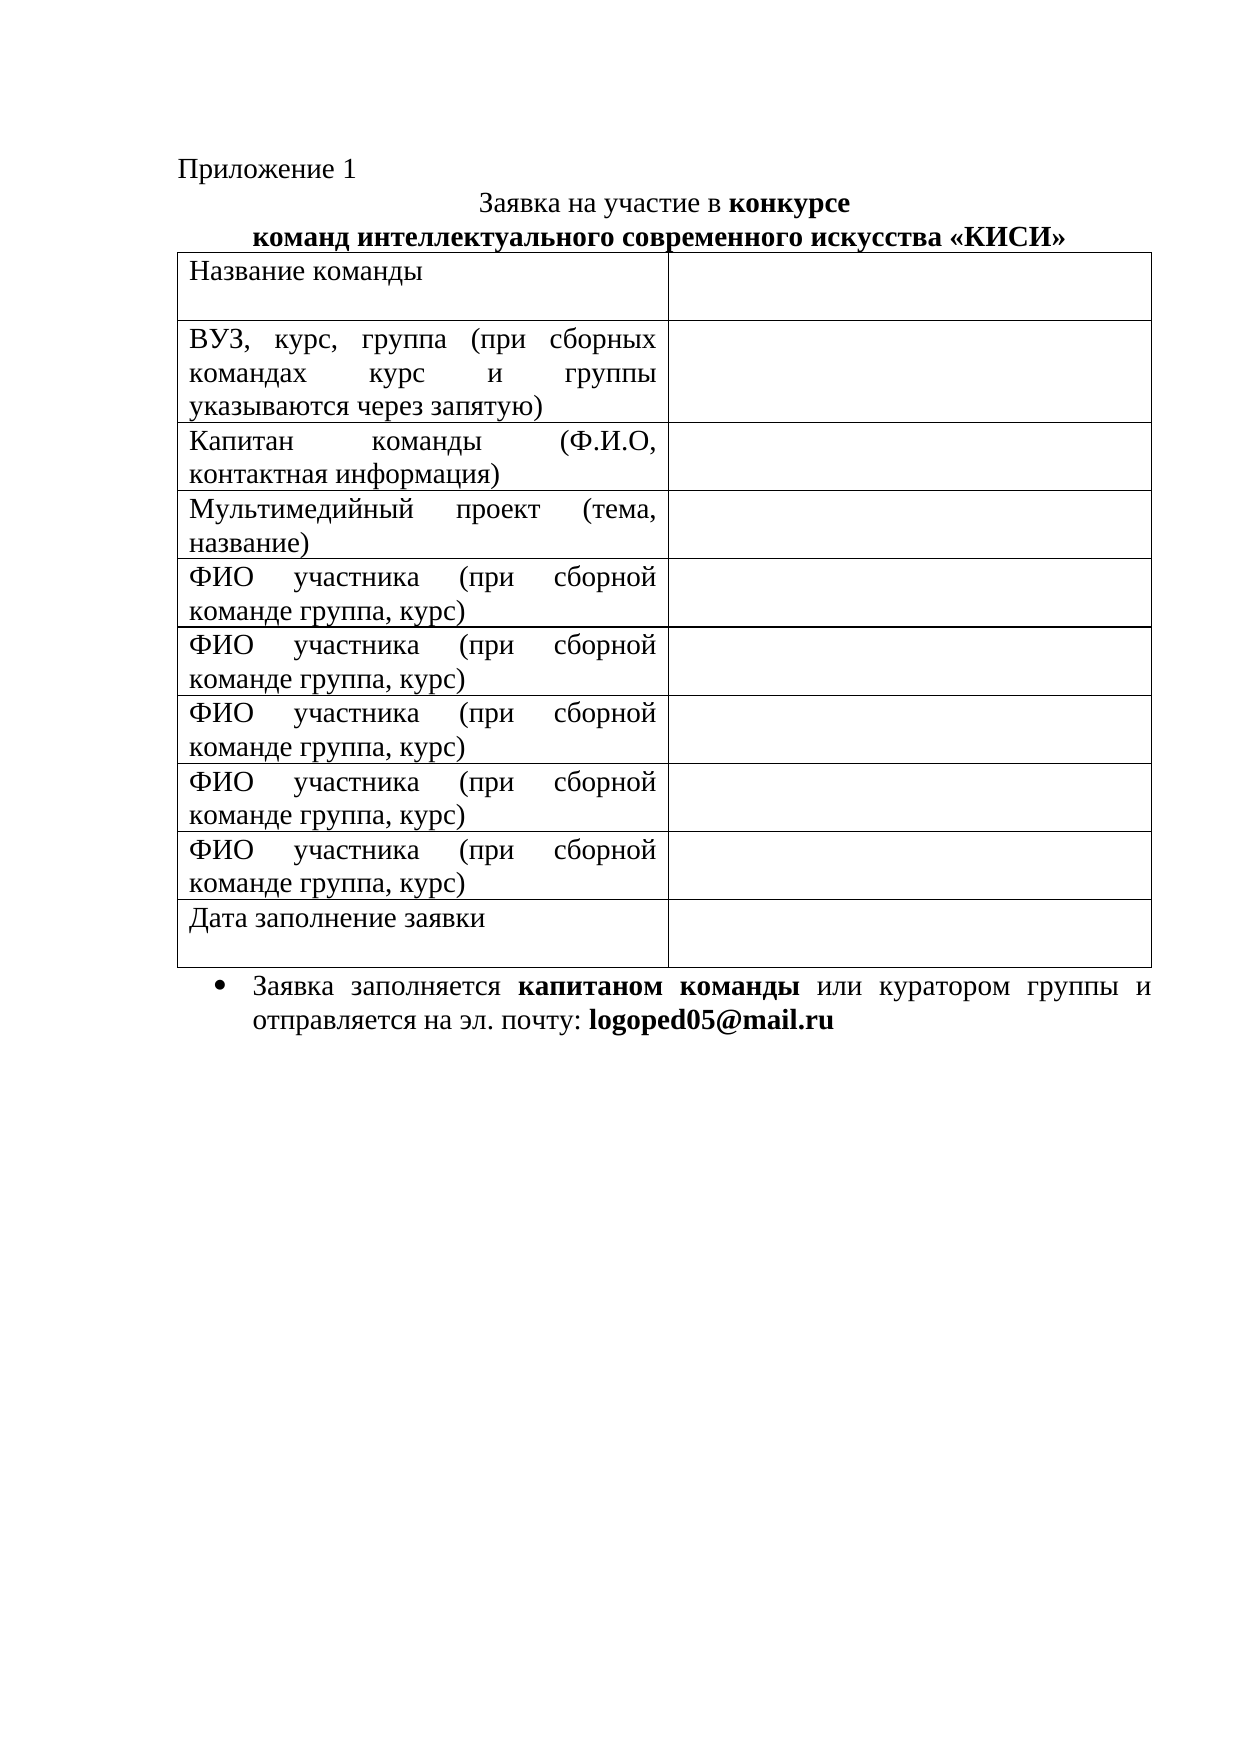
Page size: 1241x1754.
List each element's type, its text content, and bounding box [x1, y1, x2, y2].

table_cell [669, 321, 1151, 422]
text Заявка на участие в конкурсе [177, 185, 1152, 219]
text Приложение 1 [177, 152, 1152, 185]
table_cell [669, 832, 1151, 899]
text команд интеллектуального современного искусства «КИСИ» [177, 219, 1152, 252]
table_cell [669, 559, 1151, 626]
table_cell ФИО участника (при сборной команде группа, курс) [178, 764, 668, 831]
table_cell Мультимедийный проект (тема, название) [178, 491, 668, 558]
list Заявка заполняется капитаном команды или куратором группы и отправляется на эл. почту: logoped05@mail.ru [215, 968, 1152, 1035]
table_cell [669, 900, 1151, 967]
table_cell ФИО участника (при сборной команде группа, курс) [178, 696, 668, 763]
table_cell [669, 491, 1151, 558]
table_header Название команды [178, 253, 668, 320]
table_cell [669, 764, 1151, 831]
table_cell [669, 628, 1151, 694]
table_cell [669, 696, 1151, 763]
table_cell Капитан команды (Ф.И.О, контактная информация) [178, 423, 668, 490]
table_cell ФИО участника (при сборной команде группа, курс) [178, 832, 668, 899]
table_cell ВУЗ, курс, группа (при сборных командах курс и группы указываются через запятую) [178, 321, 668, 422]
table_header [669, 253, 1151, 320]
table_cell ФИО участника (при сборной команде группа, курс) [178, 559, 668, 626]
table_cell [669, 423, 1151, 490]
table_cell Дата заполнение заявки [178, 900, 668, 967]
table_cell ФИО участника (при сборной команде группа, курс) [178, 628, 668, 694]
